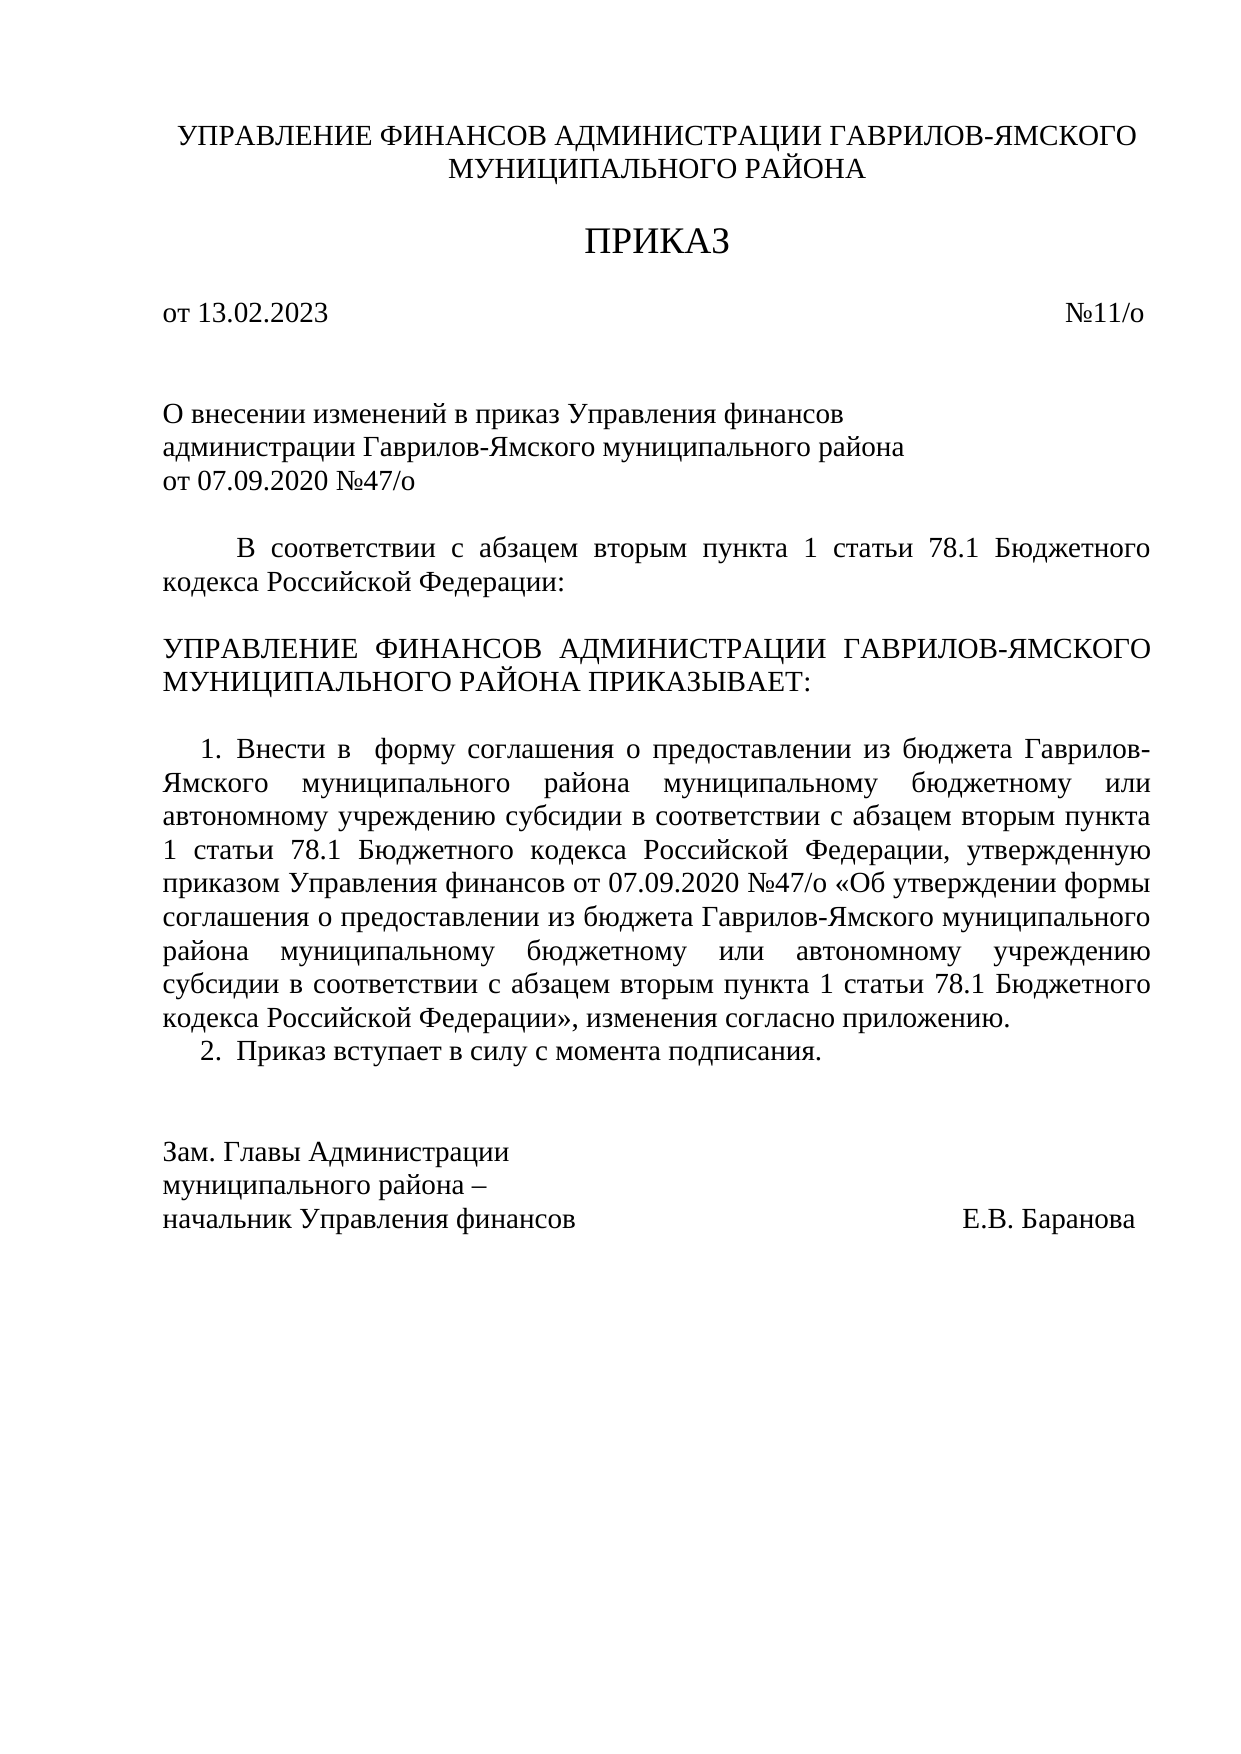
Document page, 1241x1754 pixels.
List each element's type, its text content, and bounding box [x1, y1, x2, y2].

text В соответствии с абзацем вторым пункта 1 статьи 78.1 Бюджетного кодекса Российской Федерации: [162, 530, 1152, 597]
title ПРИКАЗ [162, 219, 1152, 262]
list Внести в форму соглашения о предоставлении из бюджета Гаврилов-Ямского муниципального района муниципальному бюджетному или автономному учреждению субсидии в соответствии с абзацем вторым пункта 1 статьи 78.1 Бюджетного кодекса Российской Федерации, утвержденную приказом Управления финансов от 07.09.2020 №47/о «Об утверждении формы соглашения о предоставлении из бюджета Гаврилов-Ямского муниципального района муниципальному бюджетному или автономному учреждению субсидии в соответствии с абзацем вторым пункта 1 статьи 78.1 Бюджетного кодекса Российской Федерации», изменения согласно приложению. [162, 731, 1152, 1033]
title администрации Гаврилов-Ямского муниципального района [162, 429, 1152, 463]
title от 13.02.2023 №11/о [162, 295, 1152, 362]
text муниципального района – [162, 1167, 1152, 1201]
list Приказ вступает в силу с момента подписания. [162, 1033, 1152, 1067]
text УПРАВЛЕНИЕ ФИНАНСОВ АДМИНИСТРАЦИИ ГАВРИЛОВ-ЯМСКОГО МУНИЦИПАЛЬНОГО РАЙОНА ПРИКАЗЫВАЕТ: [162, 631, 1152, 698]
text начальник Управления финансов Е.В. Баранова [162, 1201, 1152, 1234]
text Зам. Главы Администрации [162, 1134, 1152, 1167]
title О внесении изменений в приказ Управления финансов [162, 396, 1152, 429]
title от 07.09.2020 №47/о [162, 463, 1152, 497]
title УПРАВЛЕНИЕ ФИНАНСОВ АДМИНИСТРАЦИИ ГАВРИЛОВ-ЯМСКОГО МУНИЦИПАЛЬНОГО РАЙОНА [162, 118, 1152, 185]
